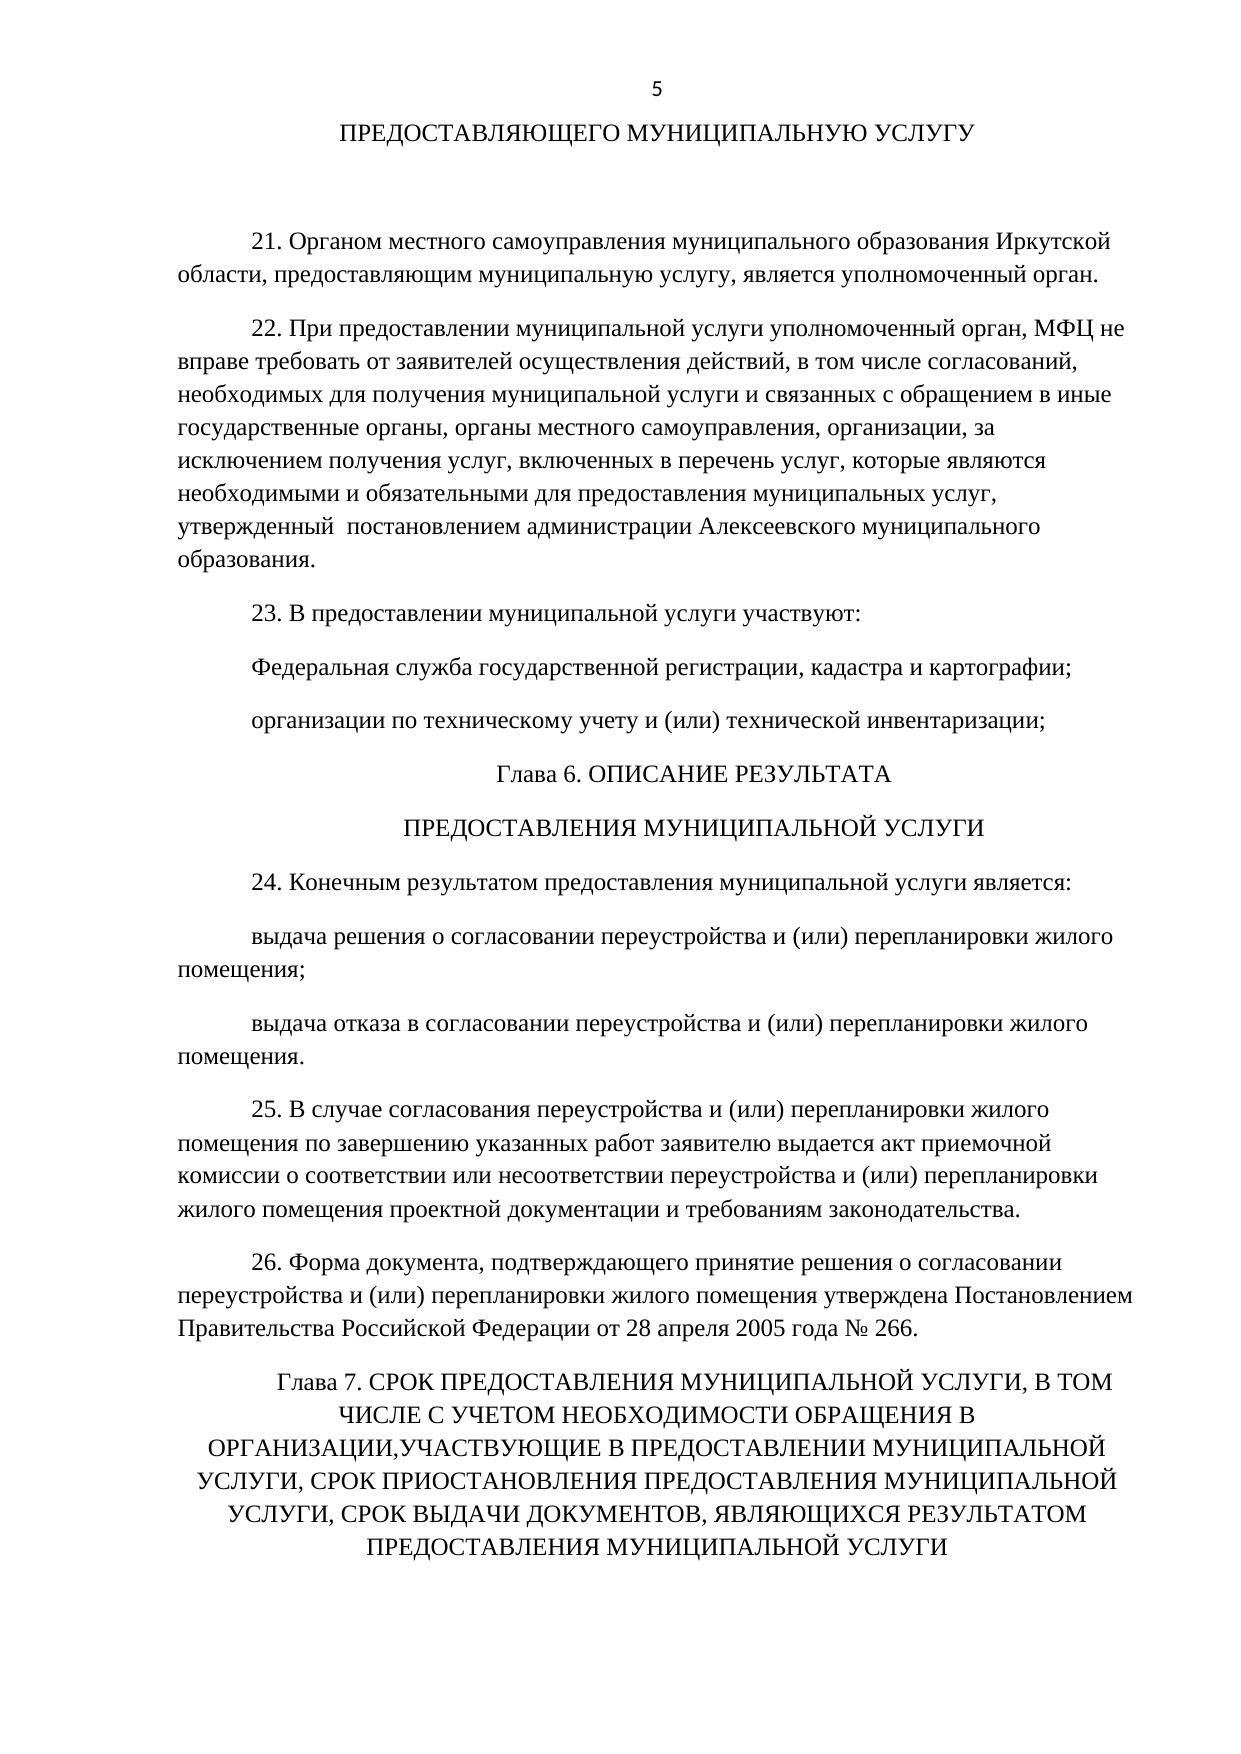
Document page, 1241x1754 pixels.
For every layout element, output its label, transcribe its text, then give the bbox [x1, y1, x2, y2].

text 23. В предоставлении муниципальной услуги участвуют: [177, 598, 1137, 626]
text Глава 6. ОПИСАНИЕ РЕЗУЛЬТАТА [177, 759, 1137, 788]
text 22. При предоставлении муниципальной услуги уполномоченный орган, МФЦ не вправе требовать от заявителей осуществления действий, в том числе согласований, необходимых для получения муниципальной услуги и связанных с обращением в иные государственные органы, органы местного самоуправления, организации, за исключением получения услуг, включенных в перечень услуг, которые являются необходимыми и обязательными для предоставления муниципальных услуг, утвержденный постановлением администрации Алексеевского муниципального образования. [177, 313, 1137, 573]
text выдача решения о согласовании переустройства и (или) перепланировки жилого помещения; [177, 921, 1137, 983]
text выдача отказа в согласовании переустройства и (или) перепланировки жилого помещения. [177, 1008, 1137, 1069]
text 25. В случае согласования переустройства и (или) перепланировки жилого помещения по завершению указанных работ заявителю выдается акт приемочной комиссии о соответствии или несоответствии переустройства и (или) перепланировки жилого помещения проектной документации и требованиям законодательства. [177, 1094, 1137, 1222]
text 24. Конечным результатом предоставления муниципальной услуги является: [177, 867, 1137, 896]
text организации по техническому учету и (или) технической инвентаризации; [177, 705, 1137, 734]
text Федеральная служба государственной регистрации, кадастра и картографии; [177, 652, 1137, 680]
text ПРЕДОСТАВЛЯЮЩЕГО МУНИЦИПАЛЬНУЮ УСЛУГУ [177, 118, 1137, 147]
text ПРЕДОСТАВЛЕНИЯ МУНИЦИПАЛЬНОЙ УСЛУГИ [177, 813, 1137, 842]
text 21. Органом местного самоуправления муниципального образования Иркутской области, предоставляющим муниципальную услугу, является уполномоченный орган. [177, 226, 1137, 288]
text 26. Форма документа, подтверждающего принятие решения о согласовании переустройства и (или) перепланировки жилого помещения утверждена Постановлением Правительства Российской Федерации от 28 апреля 2005 года № 266. [177, 1247, 1137, 1342]
text Глава 7. СРОК ПРЕДОСТАВЛЕНИЯ МУНИЦИПАЛЬНОЙ УСЛУГИ, В ТОМ ЧИСЛЕ С УЧЕТОМ НЕОБХОДИМОСТИ ОБРАЩЕНИЯ В ОРГАНИЗАЦИИ,УЧАСТВУЮЩИЕ В ПРЕДОСТАВЛЕНИИ МУНИЦИПАЛЬНОЙ УСЛУГИ, СРОК ПРИОСТАНОВЛЕНИЯ ПРЕДОСТАВЛЕНИЯ МУНИЦИПАЛЬНОЙ УСЛУГИ, СРОК ВЫДАЧИ ДОКУМЕНТОВ, ЯВЛЯЮЩИХСЯ РЕЗУЛЬТАТОМ ПРЕДОСТАВЛЕНИЯ МУНИЦИПАЛЬНОЙ УСЛУГИ [177, 1367, 1137, 1561]
